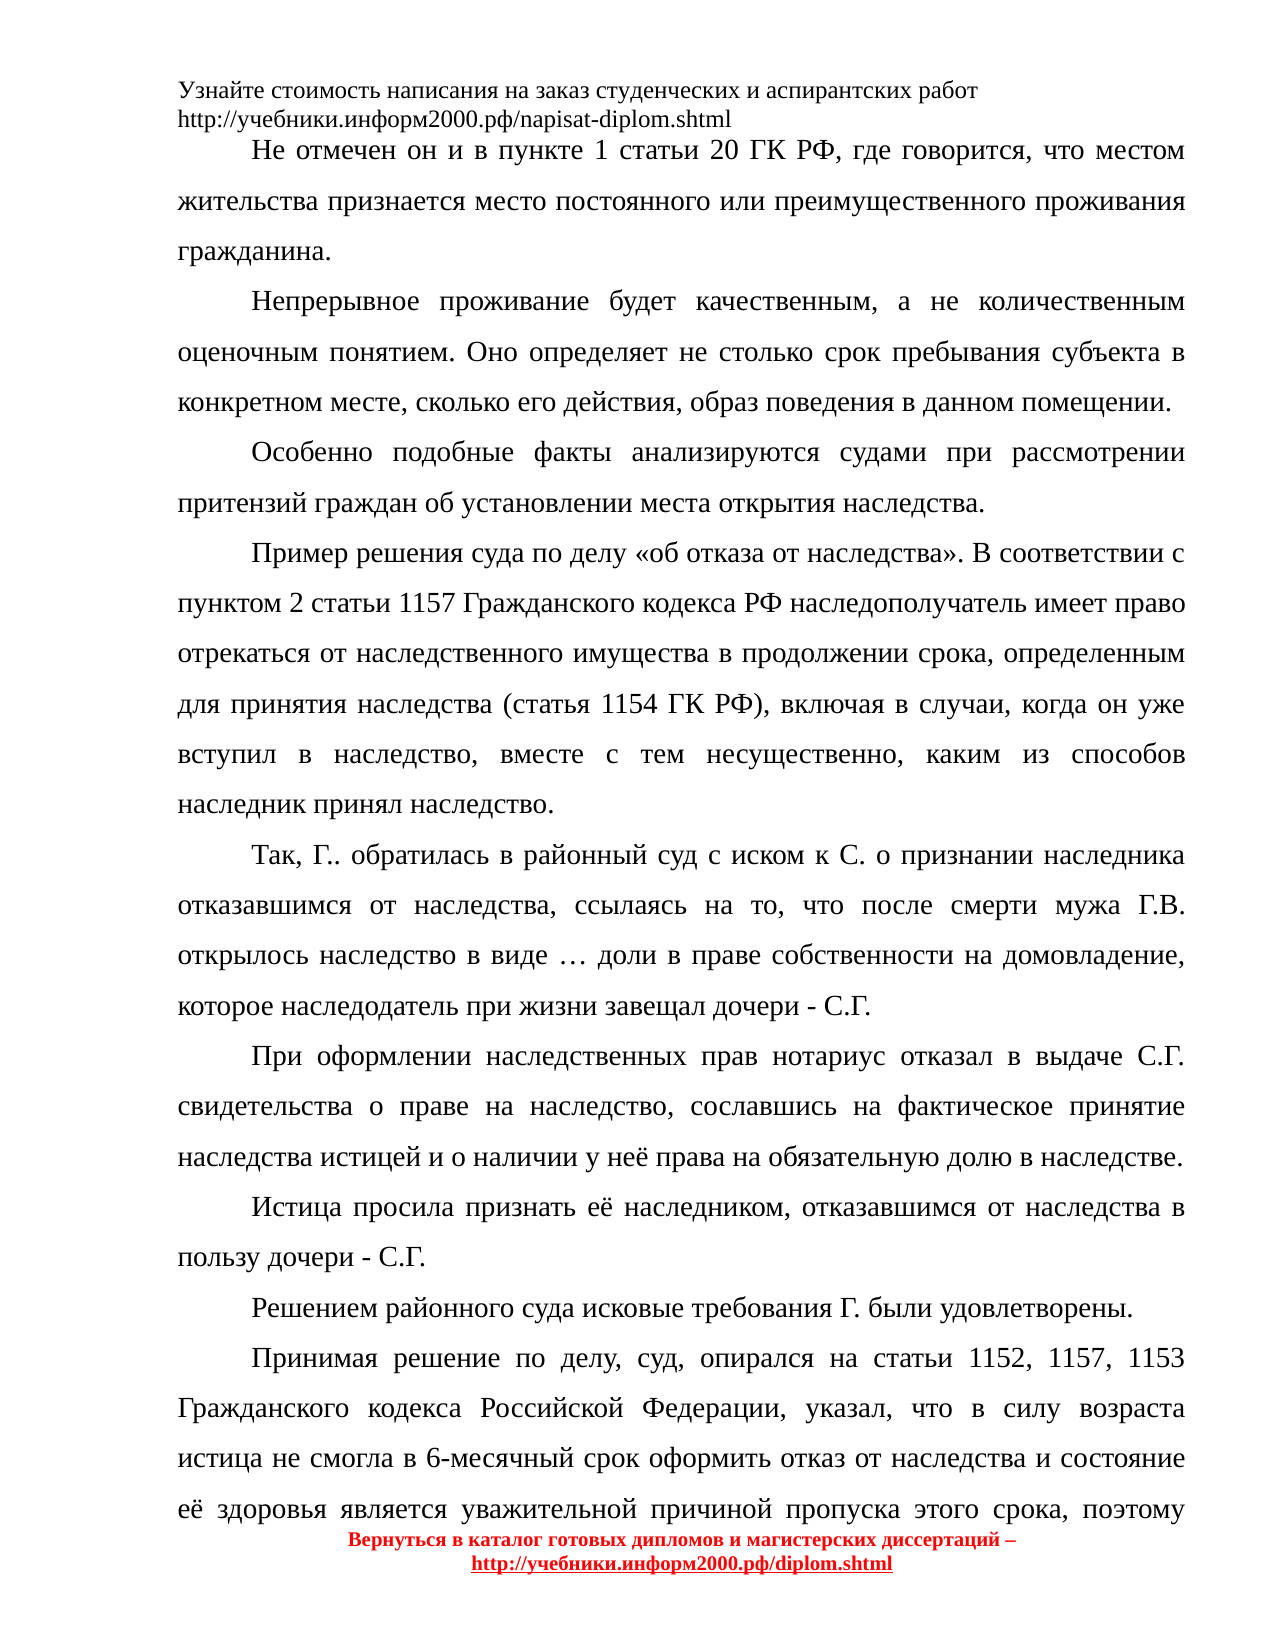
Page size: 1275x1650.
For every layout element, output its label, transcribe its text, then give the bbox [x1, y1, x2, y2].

text Истица просила признать её наследником, отказавшимся от наследства в пользу дочери - С.Г. [177, 1189, 1186, 1273]
text Так, Г.. обратилась в районный суд с иском к С. о признании наследника отказавшимся от наследства, ссылаясь на то, что после смерти мужа Г.В. открылось наследство в виде … доли в праве собственности на домовладение, которое наследодатель при жизни завещал дочери - С.Г. [177, 837, 1186, 1021]
text Особенно подобные факты анализируются судами при рассмотрении притензий граждан об установлении места открытия наследства. [177, 434, 1186, 518]
text Непрерывное проживание будет качественным, а не количественным оценочным понятием. Оно определяет не столько срок пребывания субъекта в конкретном месте, сколько его действия, образ поведения в данном помещении. [177, 283, 1186, 418]
text Пример решения суда по делу «об отказа от наследства». В соответствии с пунктом 2 статьи 1157 Гражданского кодекса РФ наследополучатель имеет право отрекаться от наследственного имущества в продолжении срока, определенным для принятия наследства (статья 1154 ГК РФ), включая в случаи, когда он уже вступил в наследство, вместе с тем несущественно, каким из способов наследник принял наследство. [177, 535, 1186, 820]
text При оформлении наследственных прав нотариус отказал в выдаче С.Г. свидетельства о праве на наследство, сославшись на фактическое принятие наследства истицей и о наличии у неё права на обязательную долю в наследстве. [177, 1038, 1186, 1172]
text Решением районного суда исковые требования Г. были удовлетворены. [177, 1290, 1186, 1323]
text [177, 1340, 1186, 1524]
text Не отмечен он и в пункте 1 статьи 20 ГК РФ, где говорится, что местом жительства признается место постоянного или преимущественного проживания гражданина. [177, 132, 1186, 267]
